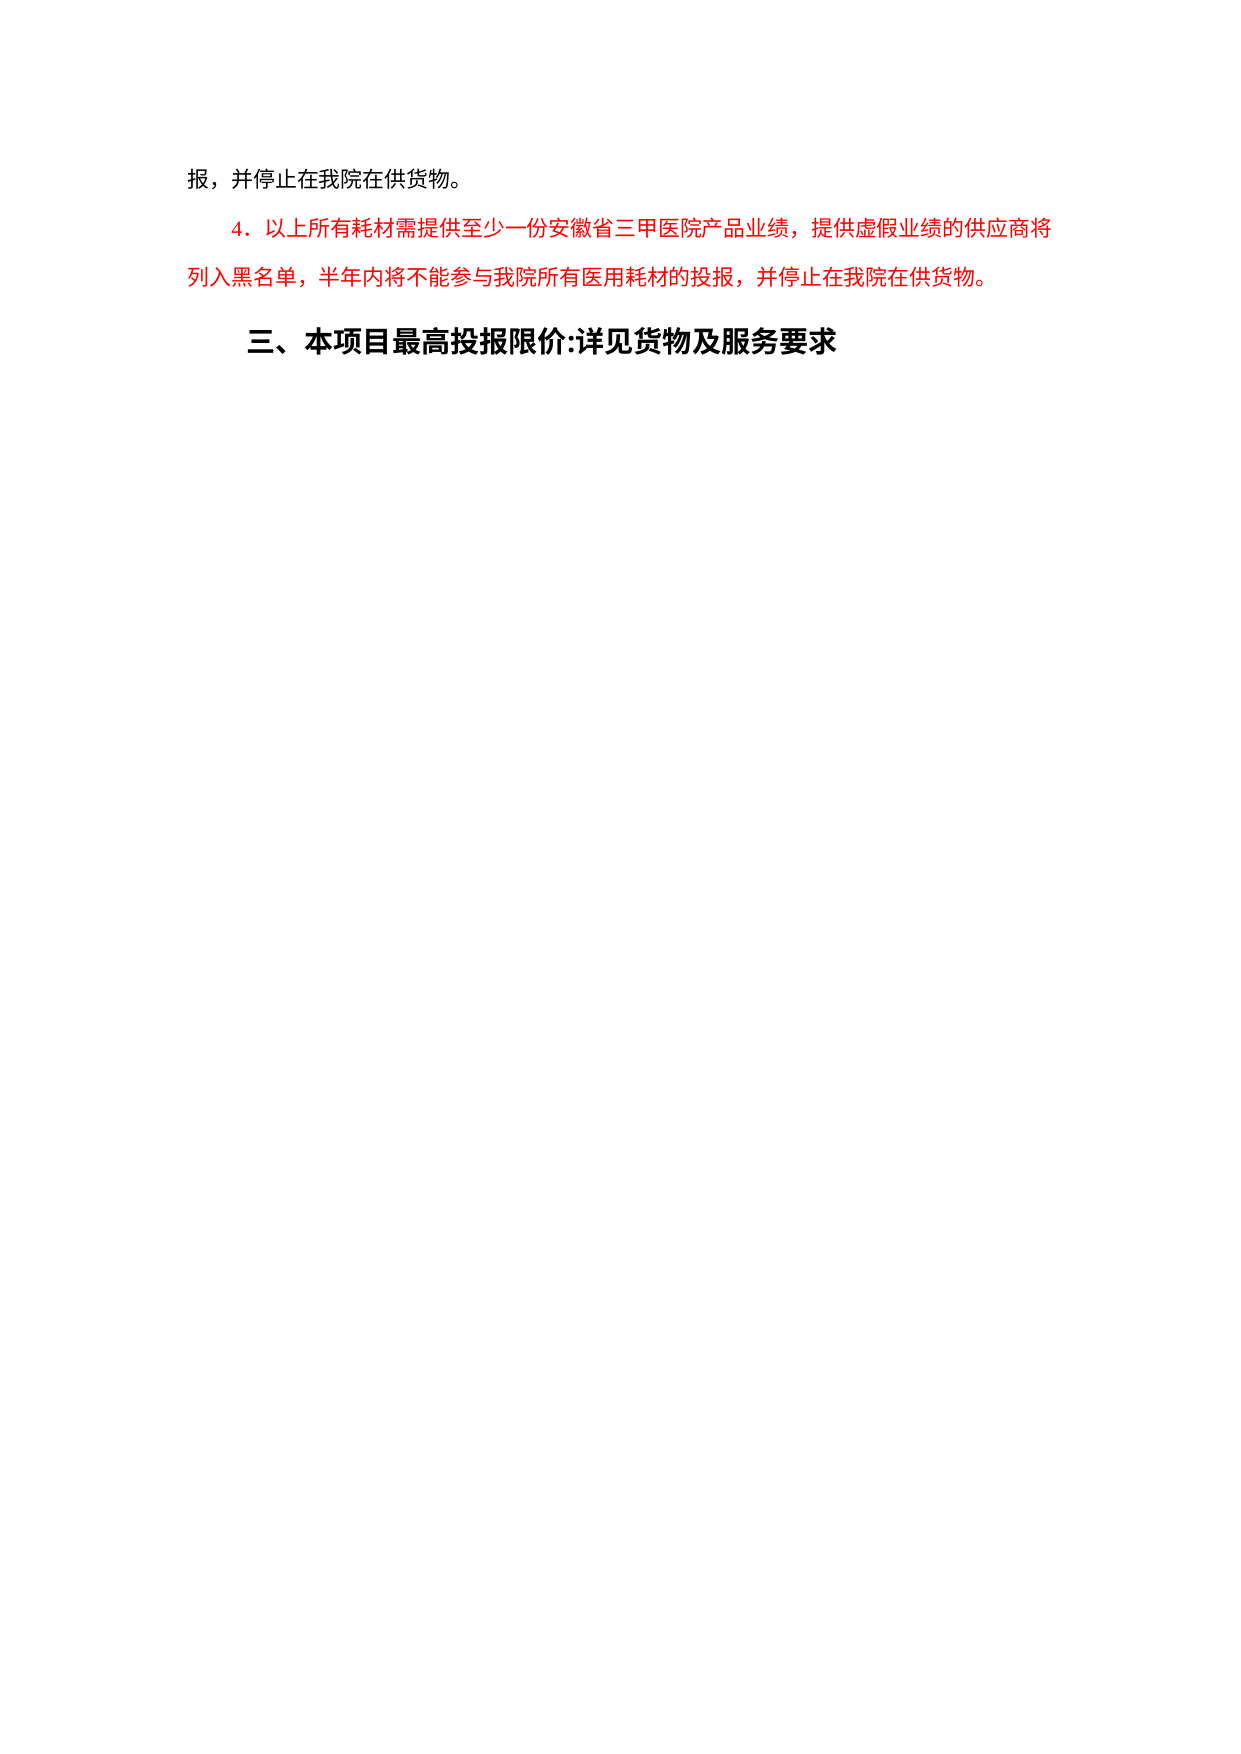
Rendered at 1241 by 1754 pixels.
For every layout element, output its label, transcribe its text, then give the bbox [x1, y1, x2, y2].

text 4．以上所有耗材需提供至少一份安徽省三甲医院产品业绩，提供虚假业绩的供应商将列入黑名单，半年内将不能参与我院所有医用耗材的投报，并停止在我院在供货物。 [187, 210, 1053, 292]
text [187, 162, 1053, 194]
text 三、本项目最高投报限价:详见货物及服务要求 [187, 307, 1053, 372]
